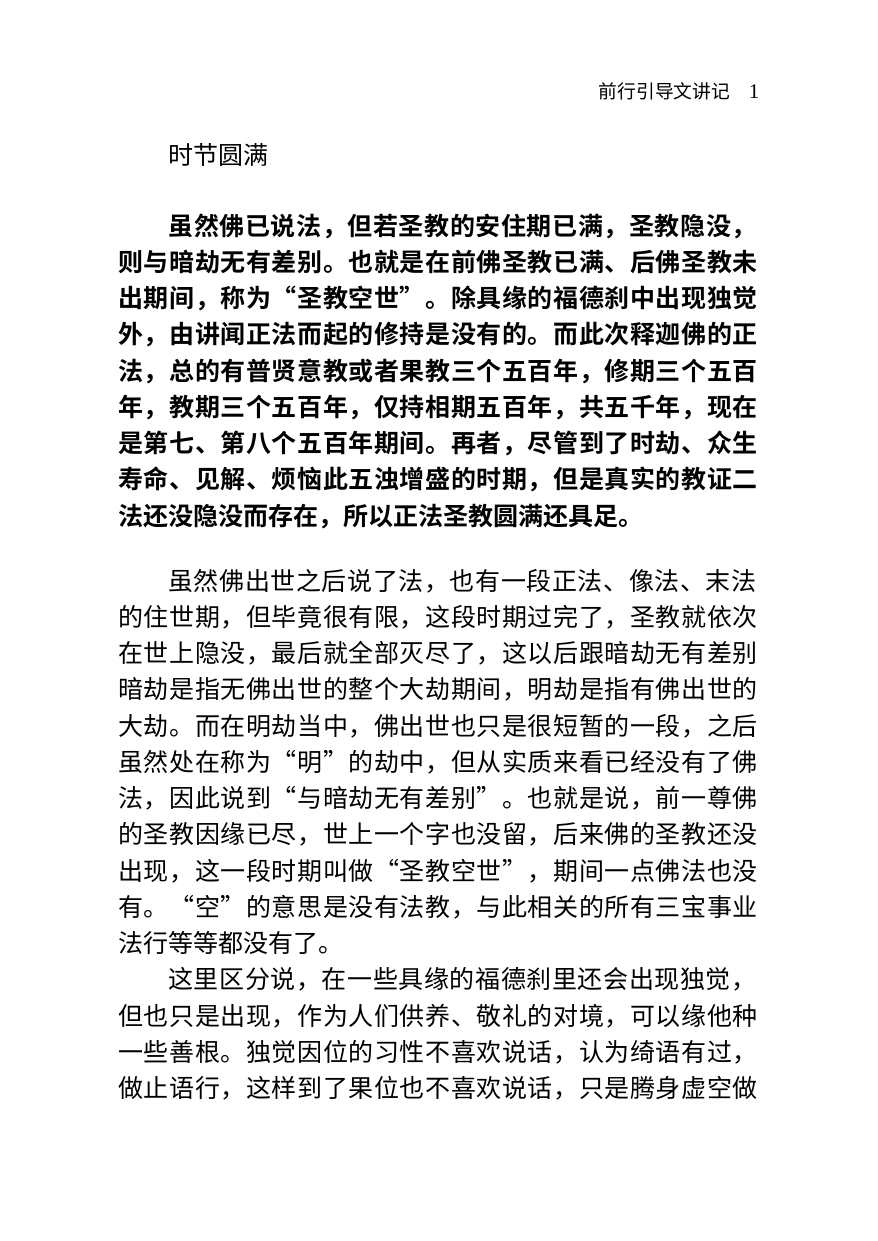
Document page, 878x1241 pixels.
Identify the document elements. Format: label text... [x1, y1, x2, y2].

text 虽然佛出世之后说了法，也有一段正法、像法、末法的住世期，但毕竟很有限，这段时期过完了，圣教就依次在世上隐没，最后就全部灭尽了，这以后跟暗劫无有差别。暗劫是指无佛出世的整个大劫期间，明劫是指有佛出世的大劫。而在明劫当中，佛出世也只是很短暂的一段，之后虽然处在称为“明”的劫中，但从实质来看已经没有了佛法，因此说到“与暗劫无有差别”。也就是说，前一尊佛的圣教因缘已尽，世上一个字也没留，后来佛的圣教还没出现，这一段时期叫做“圣教空世”，期间一点佛法也没有。“空”的意思是没有法教，与此相关的所有三宝事业、法行等等都没有了。 [118, 561, 759, 960]
text 虽然佛已说法，但若圣教的安住期已满，圣教隐没，则与暗劫无有差别。也就是在前佛圣教已满、后佛圣教未出期间，称为“圣教空世”。除具缘的福德刹中出现独觉外，由讲闻正法而起的修持是没有的。而此次释迦佛的正法，总的有普贤意教或者果教三个五百年，修期三个五百年，教期三个五百年，仅持相期五百年，共五千年，现在是第七、第八个五百年期间。再者，尽管到了时劫、众生、寿命、见解、烦恼此五浊增盛的时期，但是真实的教证二法还没隐没而存在，所以正法圣教圆满还具足。 [118, 206, 759, 532]
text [118, 960, 759, 1105]
text 时节圆满 [118, 136, 759, 172]
